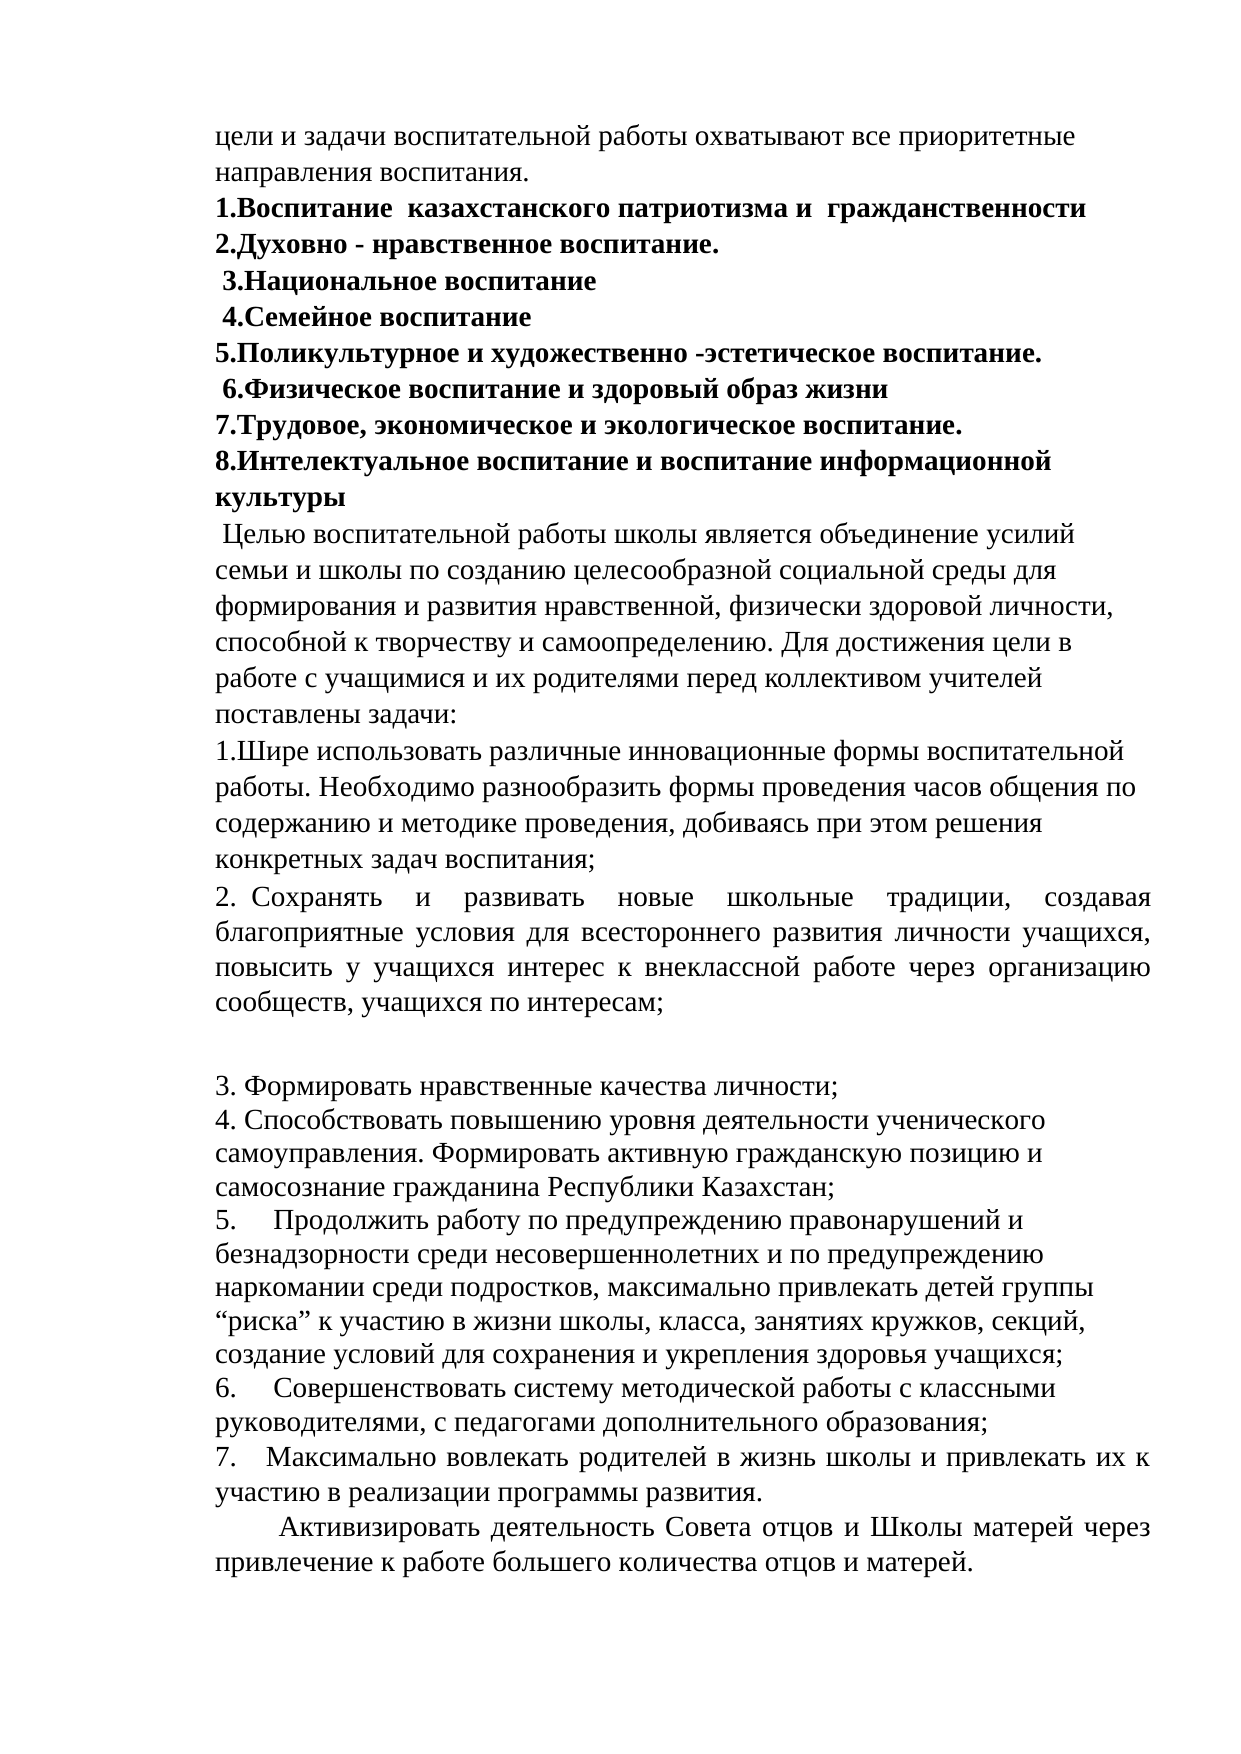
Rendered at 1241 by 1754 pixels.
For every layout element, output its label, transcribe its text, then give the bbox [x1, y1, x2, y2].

list 7. Максимально вовлекать родителей в жизнь школы и привлекать их к участию в реализации программы развития. [215, 1437, 1152, 1508]
list 2.Духовно - нравственное воспитание. 3.Национальное воспитание 4.Семейное воспитание 5.Поликультурное и художественно -эстетическое воспитание. 6.Физическое воспитание и здоровый образ жизни 7.Трудовое, экономическое и экологическое воспитание. 8.Интелектуальное воспитание и воспитание информационной культуры Целью воспитательной работы школы является объединение усилий семьи и школы по созданию целесообразной социальной среды для формирования и развития нравственной, физически здоровой личности, способной к творчеству и самоопределению. Для достижения цели в работе с учащимися и их родителями перед коллективом учителей поставлены задачи: [215, 227, 1152, 730]
text 5. Продолжить работу по предупреждению правонарушений и безнадзорности среди несовершеннолетних и по предупреждению наркомании среди подростков, максимально привлекать детей группы “риска” к участию в жизни школы, класса, занятиях кружков, секций, создание условий для сохранения и укрепления здоровья учащихся; [215, 1202, 1152, 1370]
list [215, 118, 1152, 188]
text 3. Формировать нравственные качества личности; [215, 1068, 1152, 1102]
text 6. Совершенствовать систему методической работы с классными руководителями, с педагогами дополнительного образования; [215, 1370, 1152, 1437]
list 1.Шире использовать различные инновационные формы воспитательной работы. Необходимо разнообразить формы проведения часов общения по содержанию и методике проведения, добиваясь при этом решения конкретных задач воспитания; [215, 733, 1152, 874]
list 1.Воспитание казахстанского патриотизма и гражданственности [215, 190, 1152, 224]
list Активизировать деятельность Совета отцов и Школы матерей через привлечение к работе большего количества отцов и матерей. [215, 1508, 1152, 1578]
text 4. Способствовать повышению уровня деятельности ученического самоуправления. Формировать активную гражданскую позицию и самосознание гражданина Республики Казахстан; [215, 1102, 1152, 1202]
list 2. Сохранять и развивать новые школьные традиции, создавая благоприятные условия для всестороннего развития личности учащихся, повысить у учащихся интерес к внеклассной работе через организацию сообществ, учащихся по интересам; [215, 877, 1152, 1018]
